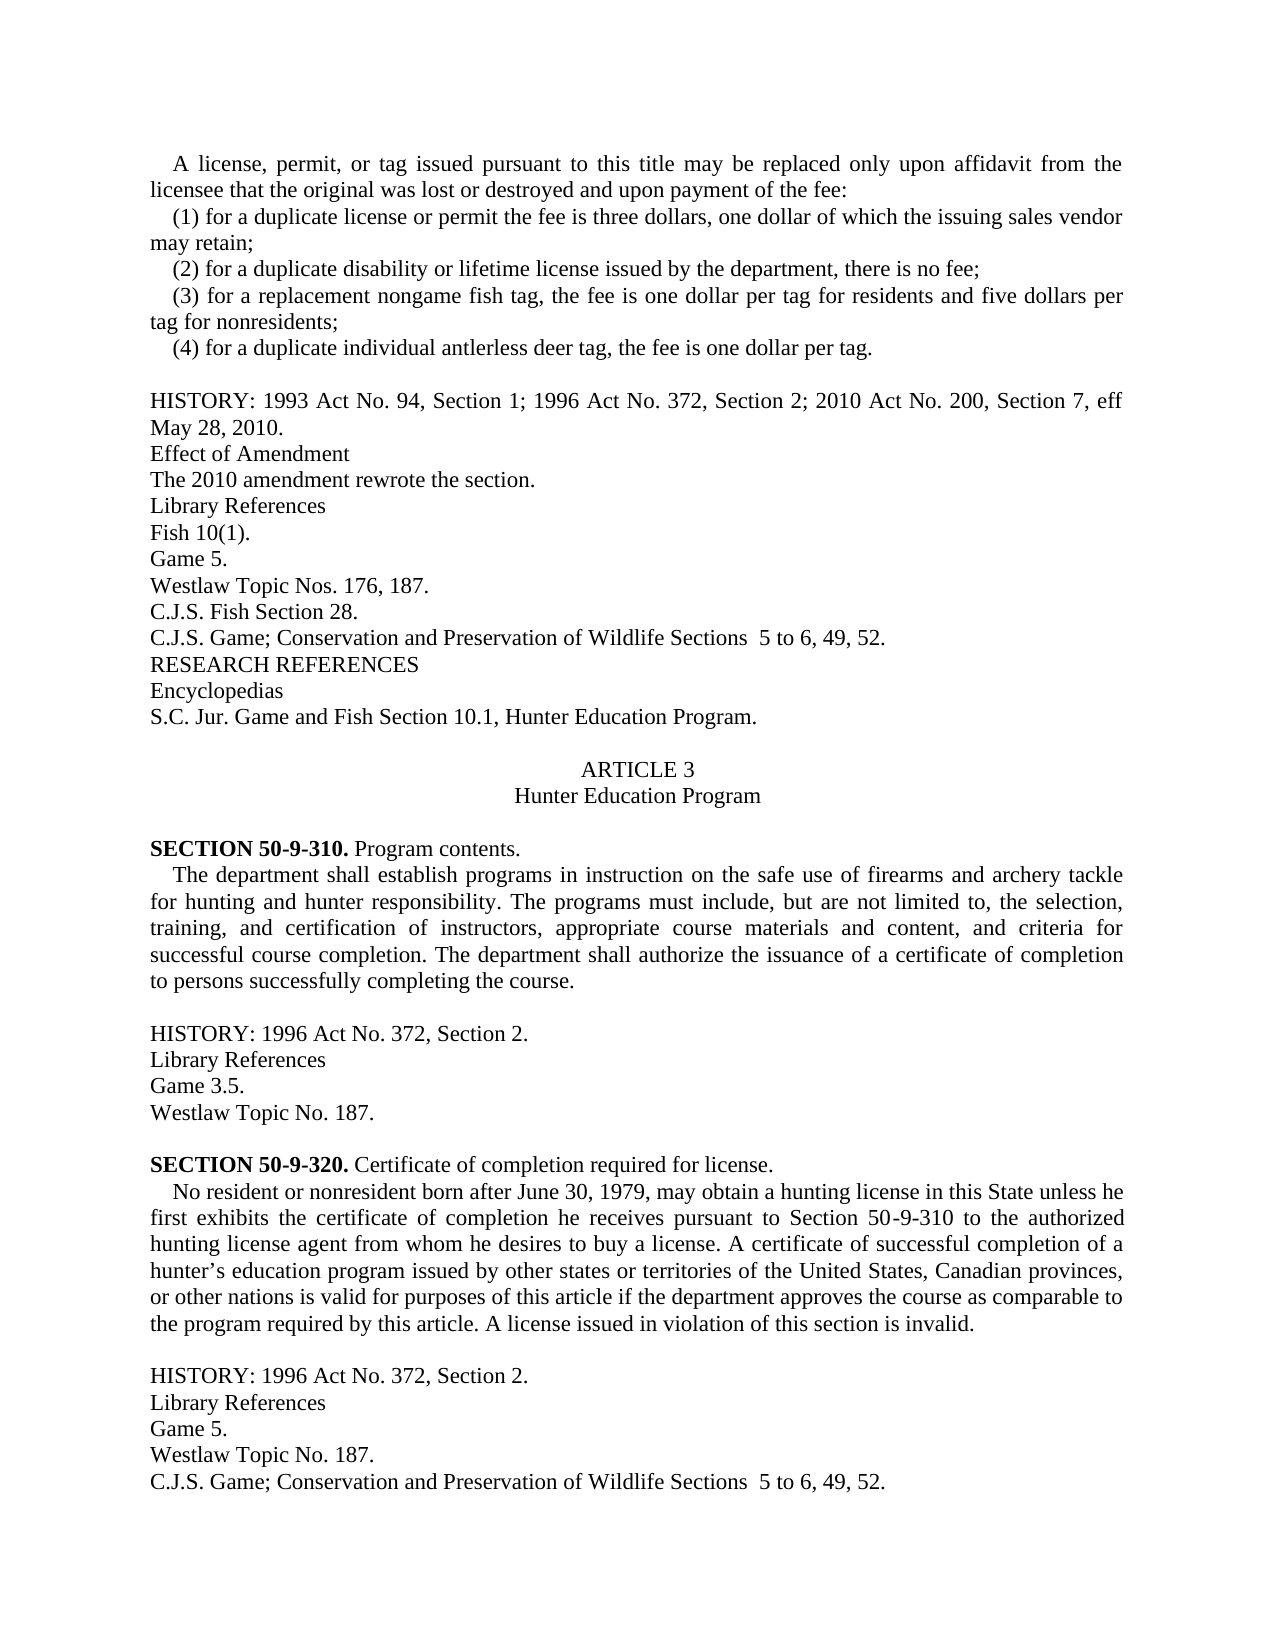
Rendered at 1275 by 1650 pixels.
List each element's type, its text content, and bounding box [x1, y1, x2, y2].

text The 2010 amendment rewrote the section. [150, 466, 1125, 493]
text (1) for a duplicate license or permit the fee is three dollars, one dollar of which the issuing sales vendor may retain; [150, 203, 1125, 255]
text Effect of Amendment [150, 440, 1125, 466]
text Encyclopedias [150, 677, 1125, 703]
text Westlaw Topic No. 187. [150, 1099, 1125, 1125]
text C.J.S. Game; Conservation and Preservation of Wildlife Sections 5 to 6, 49, 52. [150, 624, 1125, 651]
text SECTION 50-9-320. Certificate of completion required for license. [150, 1151, 1125, 1178]
text The department shall establish programs in instruction on the safe use of firearms and archery tackle for hunting and hunter responsibility. The programs must include, but are not limited to, the selection, training, and certification of instructors, appropriate course materials and content, and criteria for successful course completion. The department shall authorize the issuance of a certificate of completion to persons successfully completing the course. [150, 862, 1125, 993]
text Fish 10(1). [150, 519, 1125, 545]
text No resident or nonresident born after June 30, 1979, may obtain a hunting license in this State unless he first exhibits the certificate of completion he receives pursuant to Section 50-9-310 to the authorized hunting license agent from whom he desires to buy a license. A certificate of successful completion of a hunter’s education program issued by other states or territories of the United States, Canadian provinces, or other nations is valid for purposes of this article if the department approves the course as comparable to the program required by this article. A license issued in violation of this section is invalid. [150, 1178, 1125, 1336]
text Westlaw Topic Nos. 176, 187. [150, 572, 1125, 598]
text (2) for a duplicate disability or lifetime license issued by the department, there is no fee; [150, 255, 1125, 282]
text RESEARCH REFERENCES [150, 651, 1125, 677]
text HISTORY: 1993 Act No. 94, Section 1; 1996 Act No. 372, Section 2; 2010 Act No. 200, Section 7, eff May 28, 2010. [150, 387, 1125, 440]
text Library References [150, 1046, 1125, 1072]
text A license, permit, or tag issued pursuant to this title may be replaced only upon affidavit from the licensee that the original was lost or destroyed and upon payment of the fee: [150, 150, 1125, 203]
text ARTICLE 3 [150, 756, 1125, 782]
text Library References [150, 493, 1125, 519]
text Hunter Education Program [150, 782, 1125, 809]
text Game 5. [150, 1415, 1125, 1441]
text HISTORY: 1996 Act No. 372, Section 2. [150, 1020, 1125, 1046]
text Library References [150, 1389, 1125, 1415]
text Game 3.5. [150, 1072, 1125, 1099]
text C.J.S. Game; Conservation and Preservation of Wildlife Sections 5 to 6, 49, 52. [150, 1468, 1125, 1494]
text SECTION 50-9-310. Program contents. [150, 835, 1125, 862]
text Game 5. [150, 545, 1125, 572]
text Westlaw Topic No. 187. [150, 1441, 1125, 1468]
text (4) for a duplicate individual antlerless deer tag, the fee is one dollar per tag. [150, 334, 1125, 361]
text S.C. Jur. Game and Fish Section 10.1, Hunter Education Program. [150, 703, 1125, 730]
text C.J.S. Fish Section 28. [150, 598, 1125, 624]
text (3) for a replacement nongame fish tag, the fee is one dollar per tag for residents and five dollars per tag for nonresidents; [150, 282, 1125, 334]
text HISTORY: 1996 Act No. 372, Section 2. [150, 1362, 1125, 1389]
